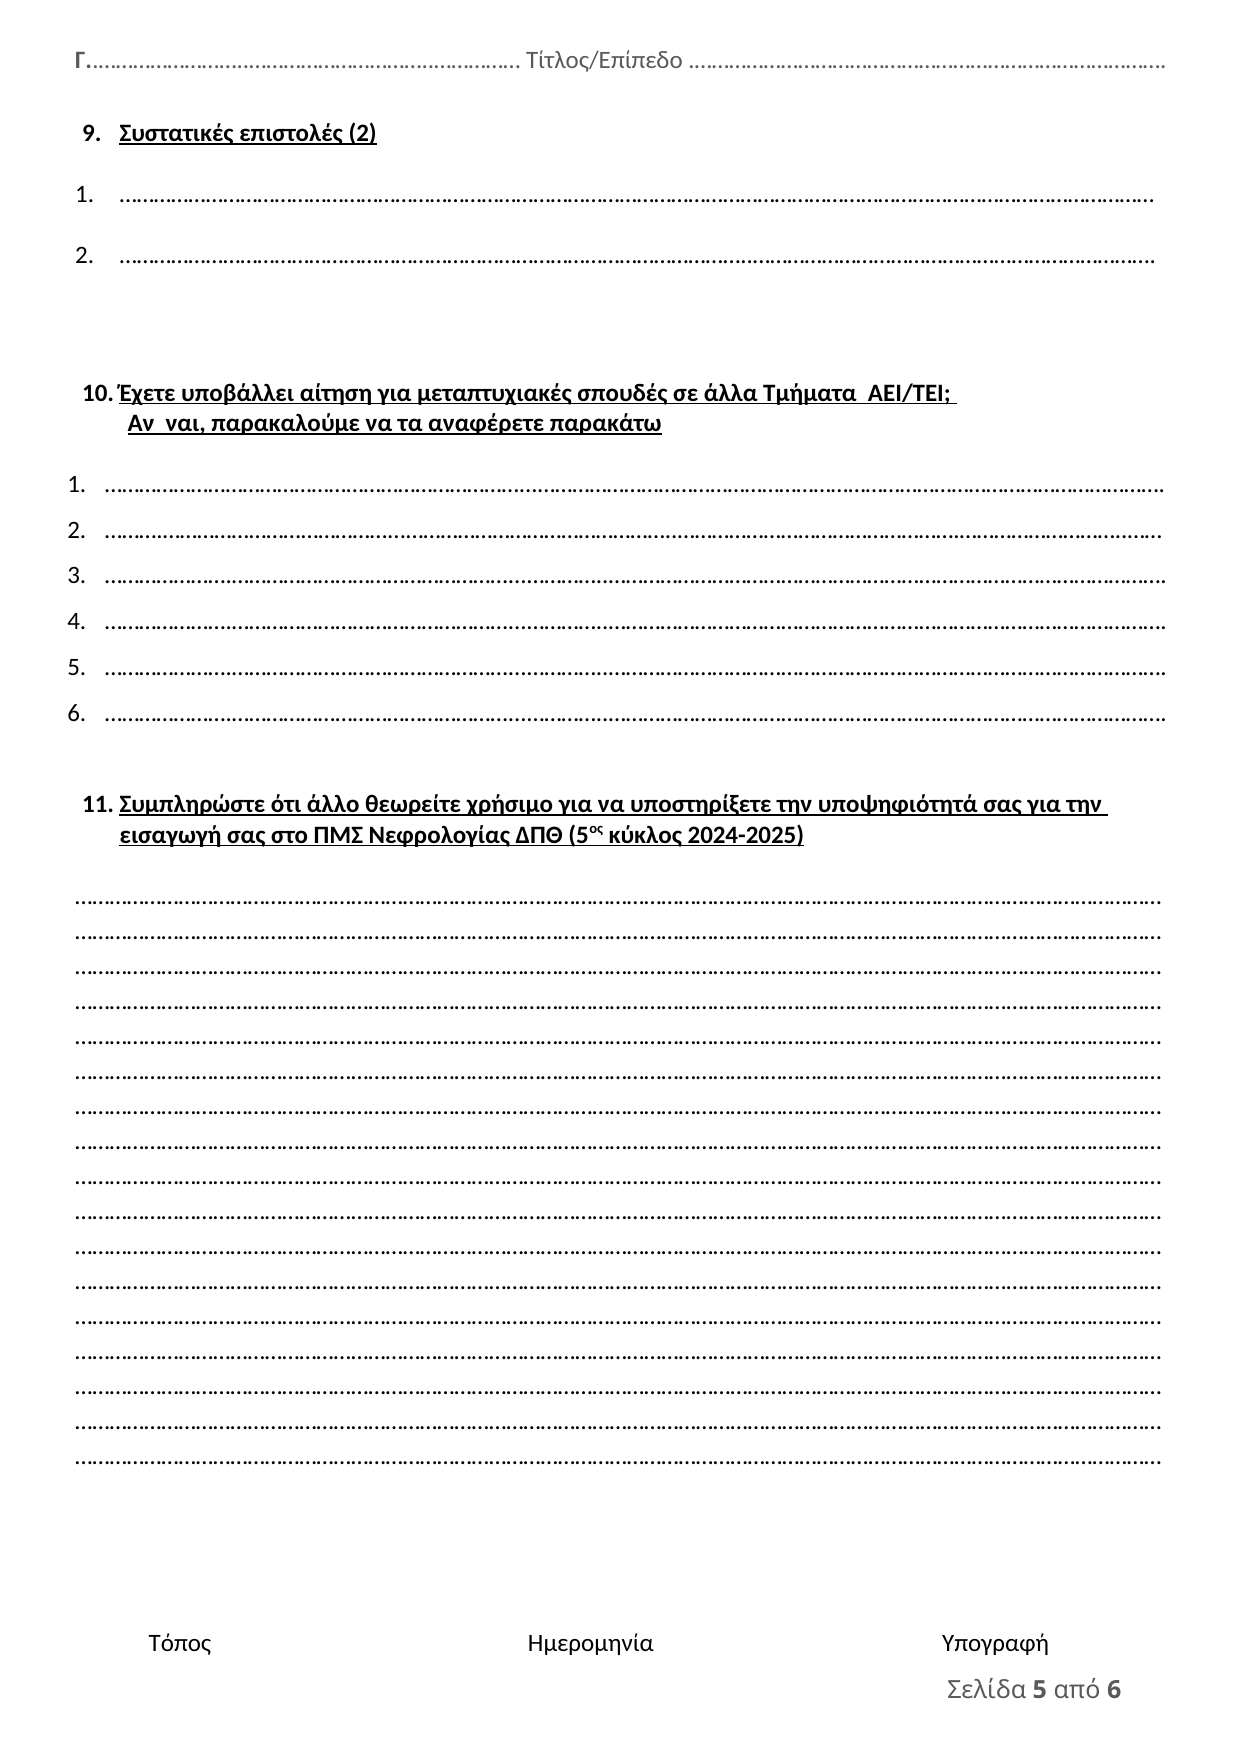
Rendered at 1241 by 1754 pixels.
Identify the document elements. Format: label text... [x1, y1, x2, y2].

list ……………………………………………………………………………………………………………………………………………………………………… [75, 915, 1196, 945]
list ……………………………………………………………………………………………………………………………………………………………………… [75, 1160, 1196, 1190]
list ……………………………………………………………………………………………………………………………………………………………………… [75, 880, 1196, 910]
list ………………………………………………………………...………………………………………………………………………………………………. [67, 468, 1168, 499]
list ……………………………………………………………………………………………………………………………………………………………………… [75, 1265, 1196, 1295]
list ……………………………………………………………………………………………………………………………………………………………………… [75, 1055, 1196, 1085]
list ……………………………………………………………………………………………………………………………………………………………………… [75, 1230, 1196, 1260]
list ……………………………………………………………………………………………………………………………………………………………………… [75, 1125, 1196, 1155]
list ……………………………………………………………………………………………………………………………………………………………… [75, 178, 1168, 208]
text Γ..……………………..…………………………..…………… Τίτλος/Επίπεδο .………………………………………………………………………. [75, 44, 1197, 75]
list Συμπληρώστε ότι άλλο θεωρείτε χρήσιμο για να υποστηρίξετε την υποψηφιότητά σας για την εισαγωγή σας στο ΠΜΣ Νεφρολογίας ΔΠΘ (5ος κύκλος 2024-2025) [82, 788, 1196, 849]
list ……………………………………………………………………………………………………………………………………………………………………… [75, 950, 1196, 980]
list Τόπος Ημερομηνία Υπογραφή [75, 1627, 1196, 1658]
list ……………………………………………………………………………………………………………………………………………………………………… [75, 1335, 1196, 1365]
list ……………………………………………………………………………………………………………………………………………………………………… [75, 1195, 1196, 1225]
list Αν ναι, παρακαλούμε να τα αναφέρετε παρακάτω [127, 407, 1196, 438]
list ……………………………………………………………………………………………………………………………………………………………………… [75, 1405, 1196, 1435]
list ………………….…………………………………………...…………..……………………………………………………………………………………. [67, 560, 1168, 590]
list Έχετε υποβάλλει αίτηση για μεταπτυχιακές σπουδές σε άλλα Τμήματα ΑΕΙ/ΤΕΙ; [82, 377, 1196, 407]
list ………………….…………………………………………...…………..……………………………………………………………………………………. [67, 605, 1168, 636]
list Συστατικές επιστολές (2) [82, 117, 1196, 147]
list ………………….…………………………………………...…………..……………………………………………………………………………………. [67, 651, 1168, 682]
list ……………………………………………………………………………………………………………………………………………………………………… [75, 1440, 1196, 1470]
list ……………………………………………………………………………………………………………………………………………………………………… [75, 1300, 1196, 1330]
list ……………………………………………………………………………………………………………………………………………………………………… [75, 1020, 1196, 1050]
list ………………………………………………………………………………………………..……………………………………………………………. [75, 239, 1168, 269]
list ……………………………………………………………………………………………………………………………………………………………………… [75, 1370, 1196, 1400]
list ……….…………………………………...………………………………………..………………………………………….………………………..…… [67, 514, 1168, 544]
list ……………………………………………………………………………………………………………………………………………………………………… [75, 1090, 1196, 1120]
list ………………….…………………………………………...…………..……………………………………………………………………………………. [67, 697, 1168, 727]
list ……………………………………………………………………………………………………………………………………………………………………… [75, 985, 1196, 1015]
